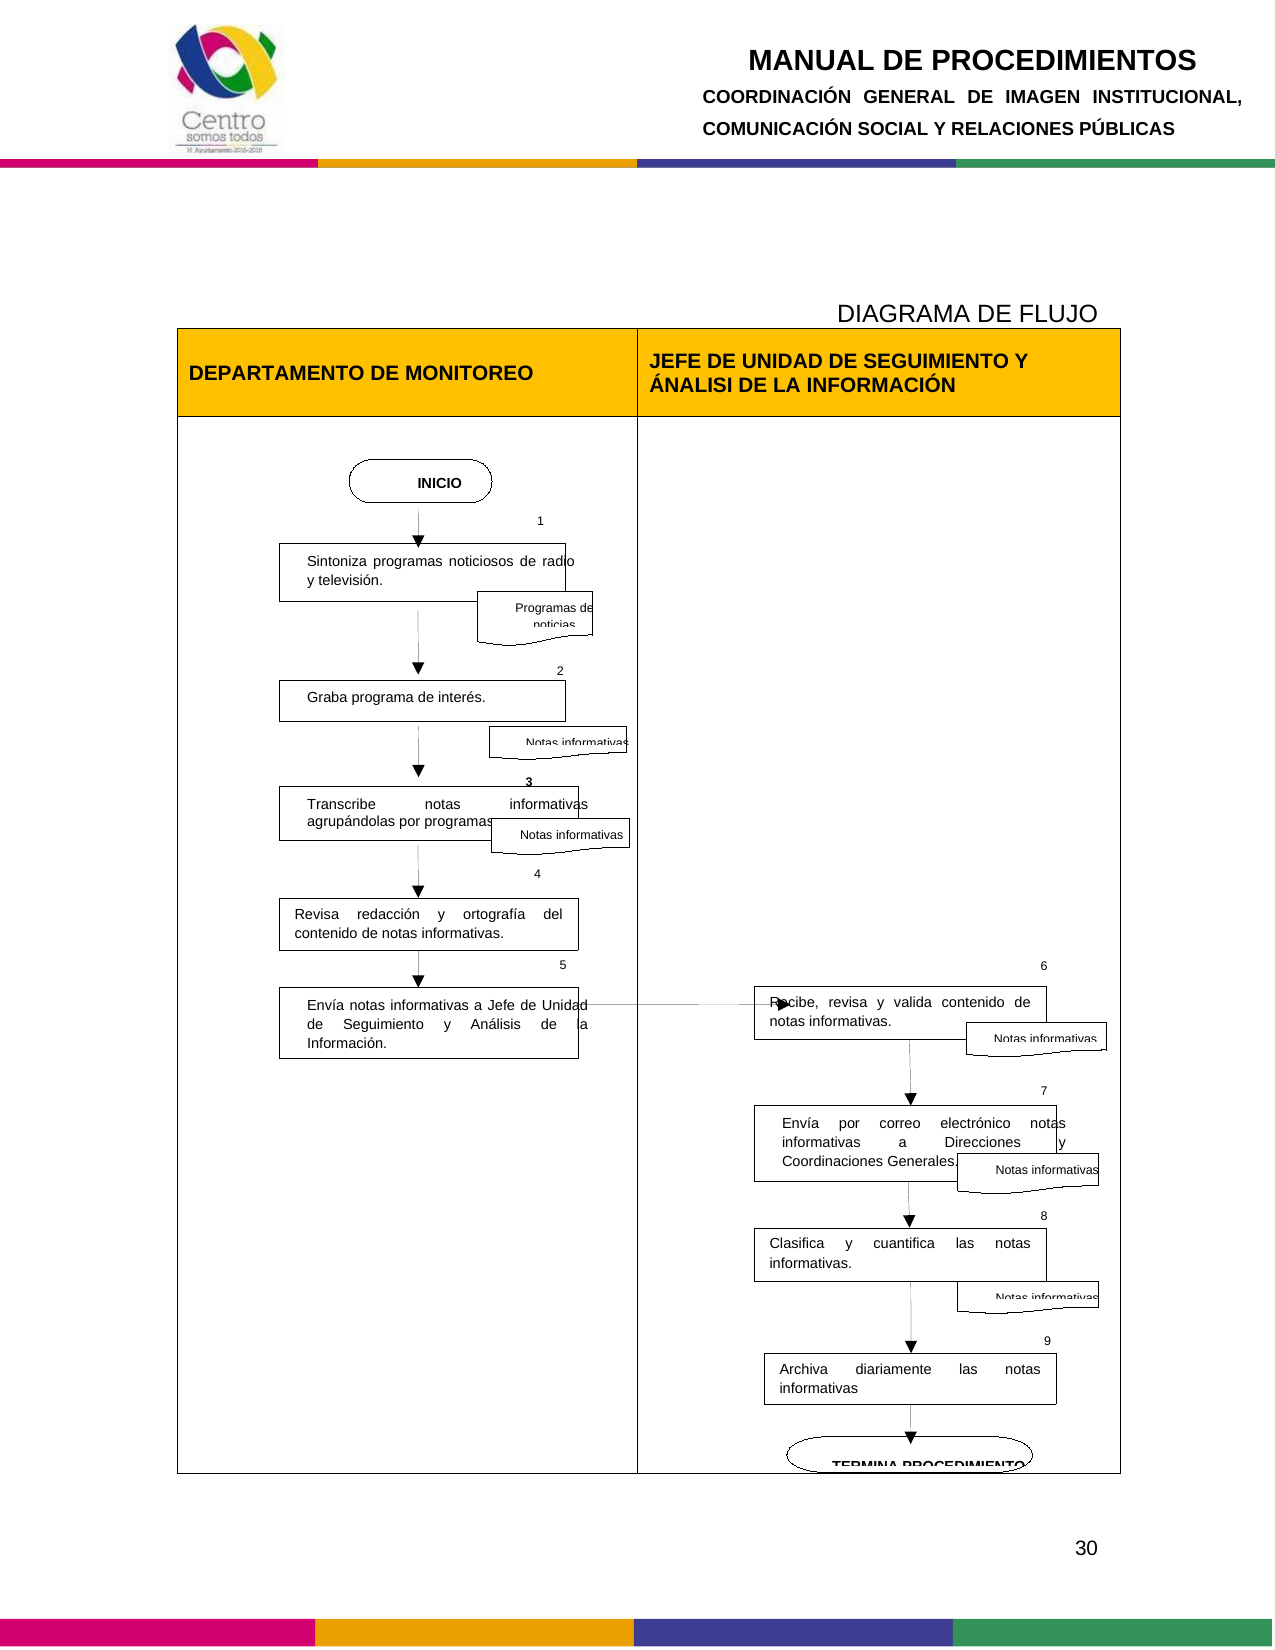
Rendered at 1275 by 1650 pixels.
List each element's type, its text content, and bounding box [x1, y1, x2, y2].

picture [169, 24, 286, 158]
table_header JEFE DE UNIDAD DE SEGUIMIENTO Y ÁNALISI DE LA INFORMACIÓN [638, 329, 1120, 416]
table_cell 1 2 3 4 5 [178, 417, 637, 1472]
table_header DEPARTAMENTO DE MONITOREO [178, 329, 637, 416]
picture [0, 159, 1275, 168]
text DIAGRAMA DE FLUJO [177, 299, 1098, 328]
table_cell 6 7 8 9 [638, 417, 1120, 1472]
